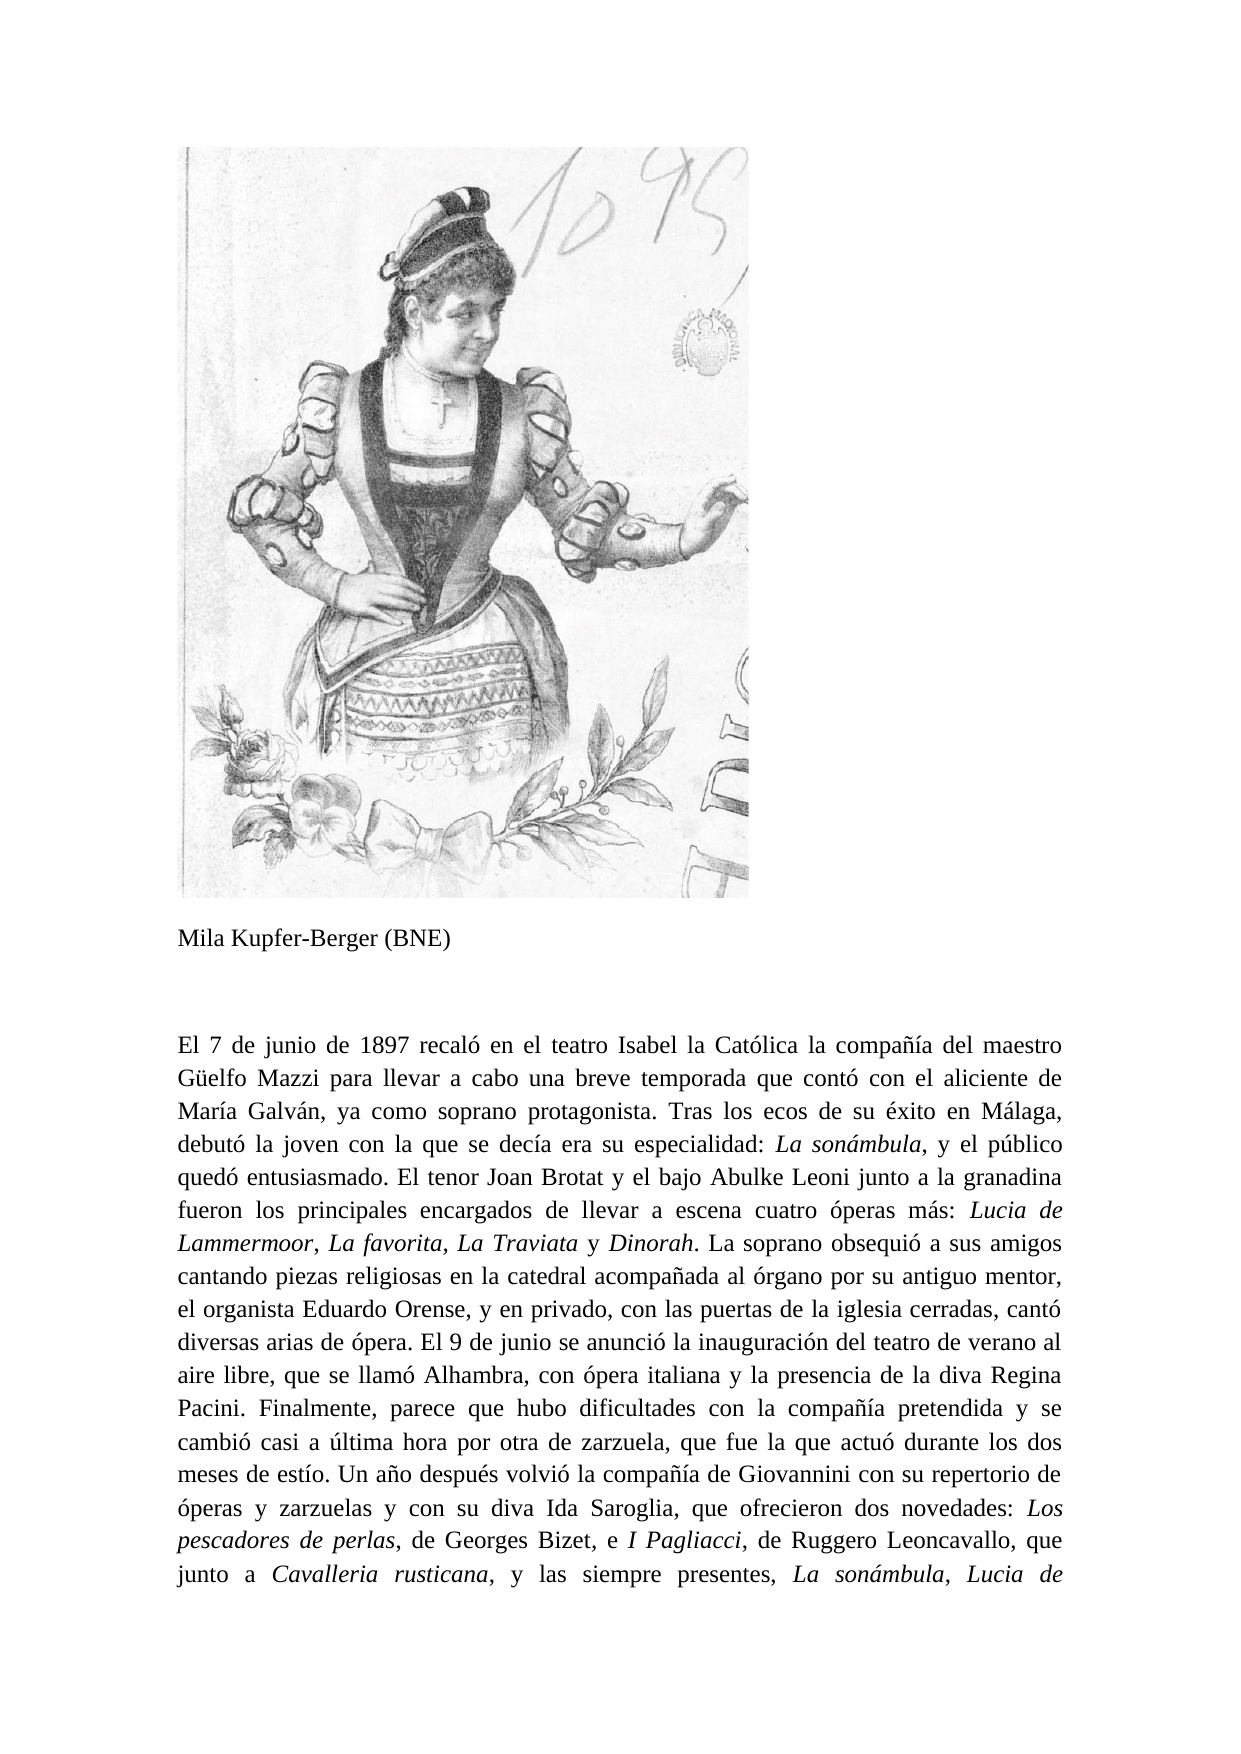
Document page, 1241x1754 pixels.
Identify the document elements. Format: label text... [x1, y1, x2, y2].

picture [177, 147, 749, 898]
text Mila Kupfer-Berger (BNE) [177, 923, 1063, 951]
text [177, 1030, 1063, 1587]
